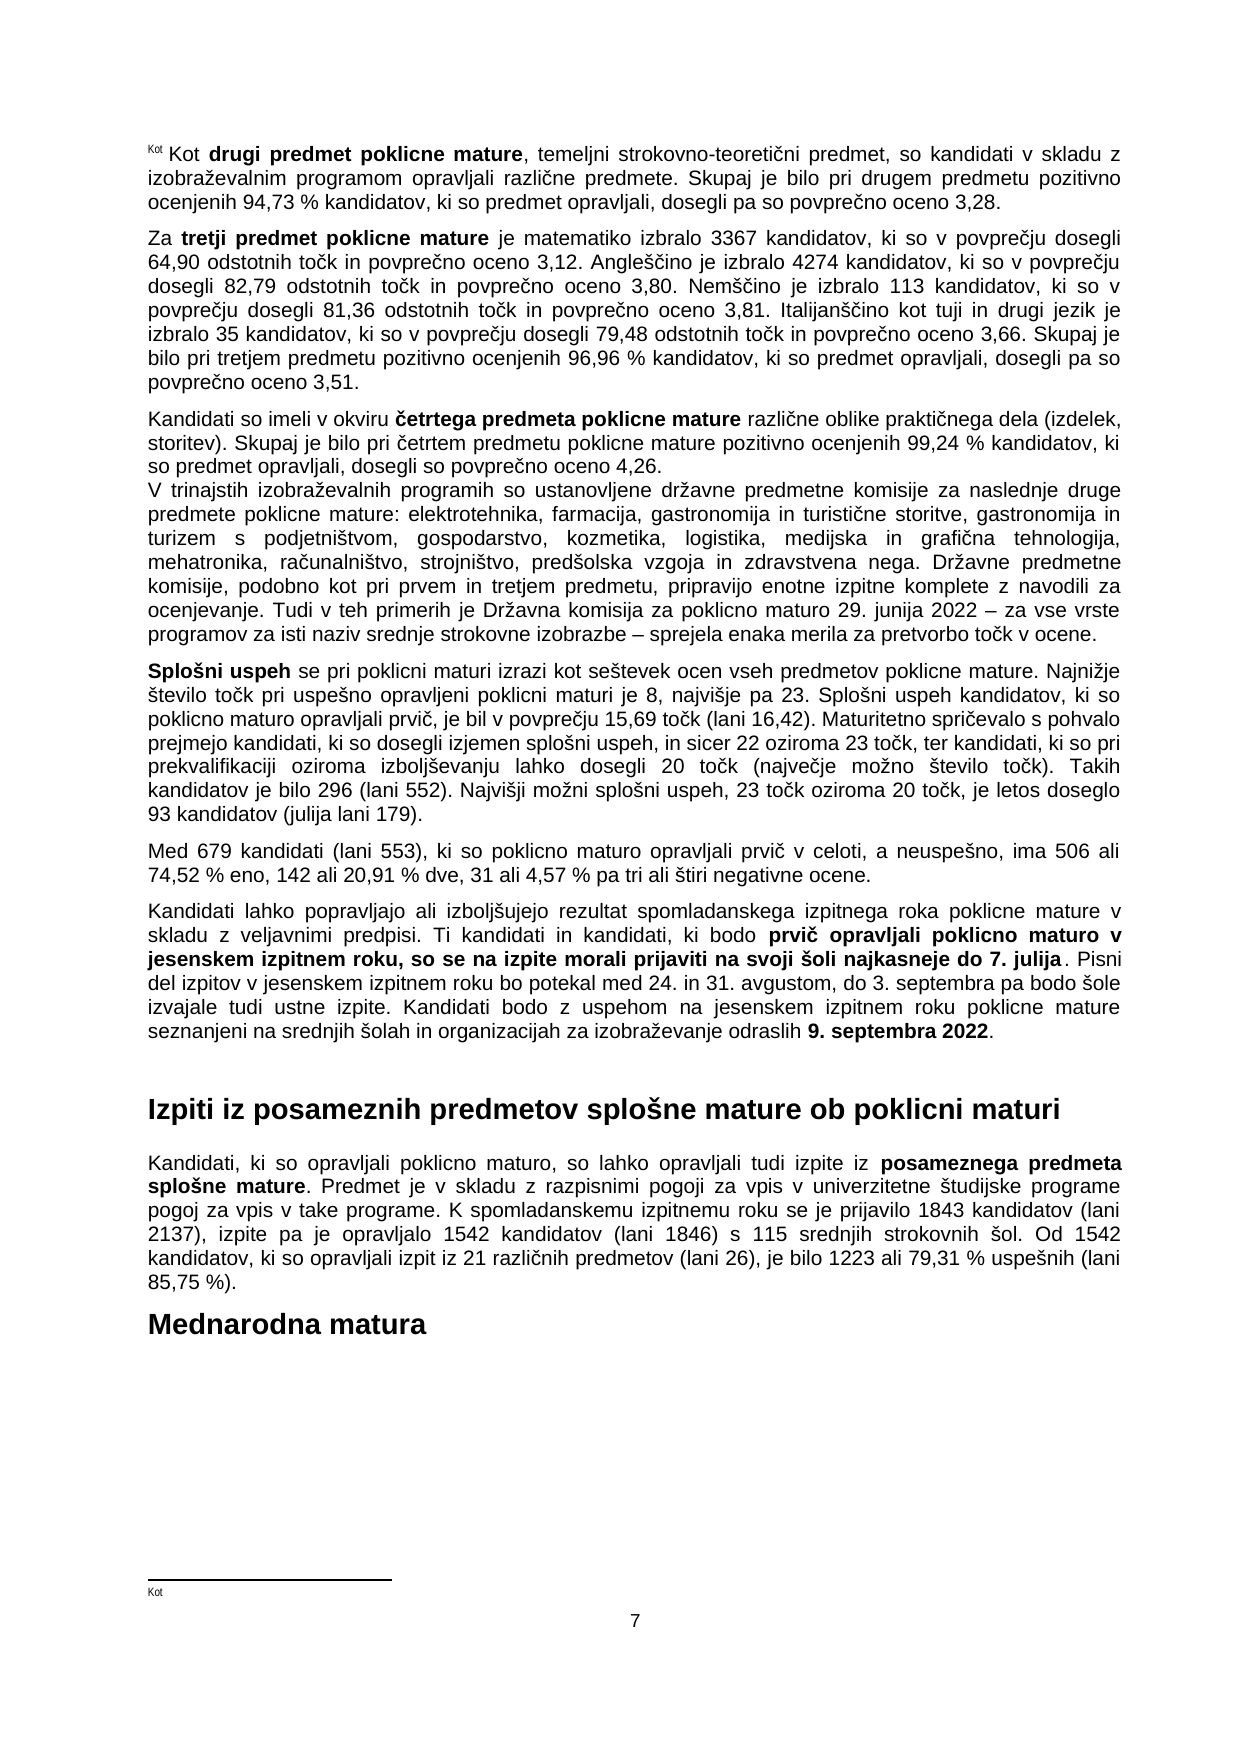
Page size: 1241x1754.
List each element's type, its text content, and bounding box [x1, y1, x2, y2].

text Kandidati, ki so opravljali poklicno maturo, so lahko opravljali tudi izpite iz posameznega predmeta splošne mature. Predmet je v skladu z razpisnimi pogoji za vpis v univerzitetne študijske programe pogoj za vpis v take programe. K spomladanskemu izpitnemu roku se je prijavilo 1843 kandidatov (lani 2137), izpite pa je opravljalo 1542 kandidatov (lani 1846) s 115 srednjih strokovnih šol. Od 1542 kandidatov, ki so opravljali izpit iz 21 različnih predmetov (lani 26), je bilo 1223 ali 79,31 % uspešnih (lani 85,75 %). [148, 1150, 1122, 1294]
text Kandidati lahko popravljajo ali izboljšujejo rezultat spomladanskega izpitnega roka poklicne mature v skladu z veljavnimi predpisi. Ti kandidati in kandidati, ki bodo prvič opravljali poklicno maturo v jesenskem izpitnem roku, so se na izpite morali prijaviti na svoji šoli najkasneje do 7. julija. Pisni del izpitov v jesenskem izpitnem roku bo potekal med 24. in 31. avgustom, do 3. septembra pa bodo šole izvajale tudi ustne izpite. Kandidati bodo z uspehom na jesenskem izpitnem roku poklicne mature seznanjeni na srednjih šolah in organizacijah za izobraževanje odraslih 9. septembra 2022. [148, 899, 1122, 1043]
text Med 679 kandidati (lani 553), ki so poklicno maturo opravljali prvič v celoti, a neuspešno, ima 506 ali 74,52 % eno, 142 ali 20,91 % dve, 31 ali 4,57 % pa tri ali štiri negativne ocene. [148, 839, 1122, 887]
text Izpiti iz posameznih predmetov splošne mature ob poklicni maturi [148, 1092, 1122, 1125]
text Splošni uspeh se pri poklicni maturi izrazi kot seštevek ocen vseh predmetov poklicne mature. Najnižje število točk pri uspešno opravljeni poklicni maturi je 8, najvišje pa 23. Splošni uspeh kandidatov, ki so poklicno maturo opravljali prvič, je bil v povprečju 15,69 točk (lani 16,42). Maturitetno spričevalo s pohvalo prejmejo kandidati, ki so dosegli izjemen splošni uspeh, in sicer 22 oziroma 23 točk, ter kandidati, ki so pri prekvalifikaciji oziroma izboljševanju lahko dosegli 20 točk (največje možno število točk). Takih kandidatov je bilo 296 (lani 552). Najvišji možni splošni uspeh, 23 točk oziroma 20 točk, je letos doseglo 93 kandidatov (julija lani 179). [148, 658, 1122, 826]
text Za tretji predmet poklicne mature je matematiko izbralo 3367 kandidatov, ki so v povprečju dosegli 64,90 odstotnih točk in povprečno oceno 3,12. Angleščino je izbralo 4274 kandidatov, ki so v povprečju dosegli 82,79 odstotnih točk in povprečno oceno 3,80. Nemščino je izbralo 113 kandidatov, ki so v povprečju dosegli 81,36 odstotnih točk in povprečno oceno 3,81. Italijanščino kot tuji in drugi jezik je izbralo 35 kandidatov, ki so v povprečju dosegli 79,48 odstotnih točk in povprečno oceno 3,66. Skupaj je bilo pri tretjem predmetu pozitivno ocenjenih 96,96 % kandidatov, ki so predmet opravljali, dosegli pa so povprečno oceno 3,51. [148, 226, 1122, 394]
text Mednarodna matura [148, 1307, 1122, 1340]
text Kandidati so imeli v okviru četrtega predmeta poklicne mature različne oblike praktičnega dela (izdelek, storitev). Skupaj je bilo pri četrtem predmetu poklicne mature pozitivno ocenjenih 99,24 % kandidatov, ki so predmet opravljali, dosegli so povprečno oceno 4,26. [148, 406, 1122, 478]
text Kot drugi predmet poklicne mature, temeljni strokovno-teoretični predmet, so kandidati v skladu z izobraževalnim programom opravljali različne predmete. Skupaj je bilo pri drugem predmetu pozitivno ocenjenih 94,73 % kandidatov, ki so predmet opravljali, dosegli pa so povprečno oceno 3,28. [148, 142, 1122, 214]
text V trinajstih izobraževalnih programih so ustanovljene državne predmetne komisije za naslednje druge predmete poklicne mature: elektrotehnika, farmacija, gastronomija in turistične storitve, gastronomija in turizem s podjetništvom, gospodarstvo, kozmetika, logistika, medijska in grafična tehnologija, mehatronika, računalništvo, strojništvo, predšolska vzgoja in zdravstvena nega. Državne predmetne komisije, podobno kot pri prvem in tretjem predmetu, pripravijo enotne izpitne komplete z navodili za ocenjevanje. Tudi v teh primerih je Državna komisija za poklicno maturo 29. junija 2022 – za vse vrste programov za isti naziv srednje strokovne izobrazbe – sprejela enaka merila za pretvorbo točk v ocene. [148, 478, 1122, 646]
